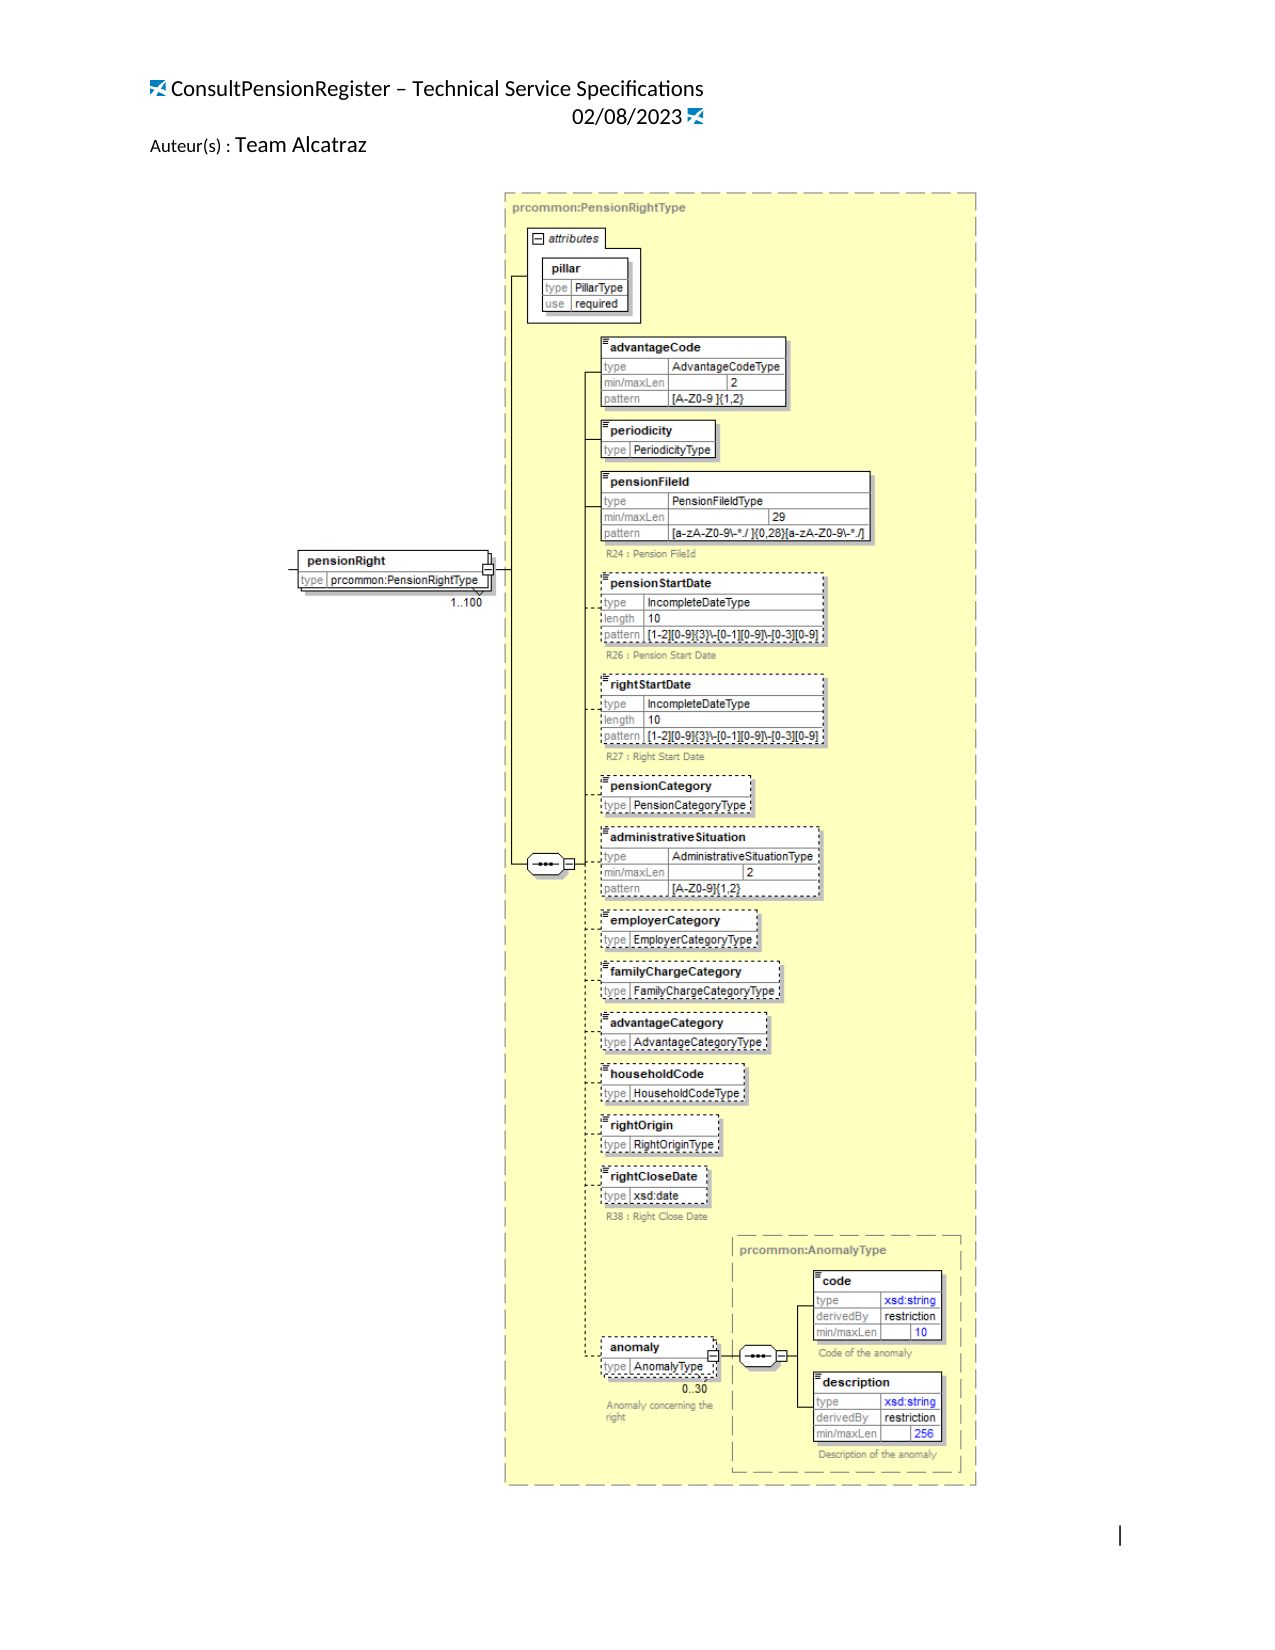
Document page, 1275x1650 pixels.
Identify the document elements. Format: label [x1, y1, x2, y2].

picture [150, 85, 166, 96]
picture [288, 185, 987, 1491]
picture [687, 111, 704, 124]
